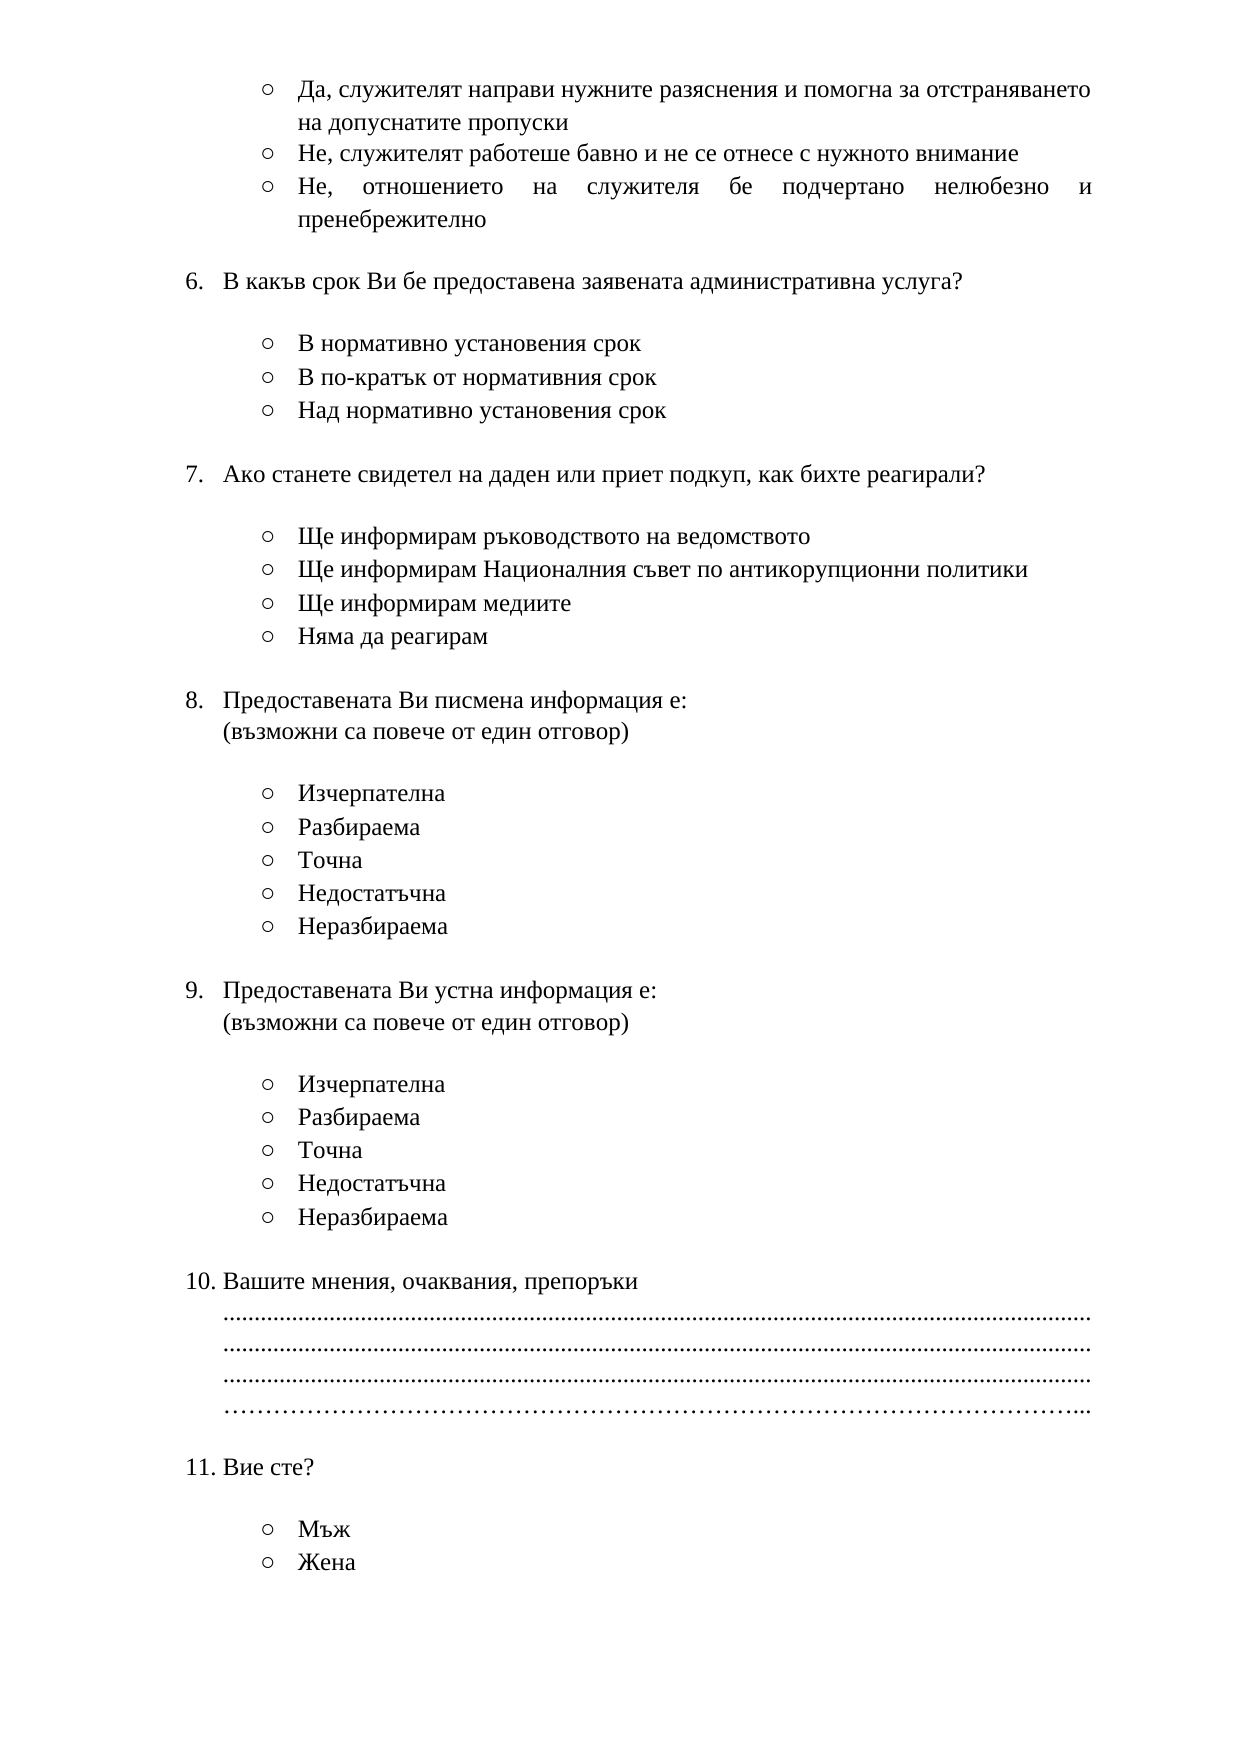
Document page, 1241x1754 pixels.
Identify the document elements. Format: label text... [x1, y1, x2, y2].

list Над нормативно установения срок [260, 395, 1093, 426]
list Не, отношението на служителя бе подчертано нелюбезно и пренебрежително [260, 171, 1093, 233]
list Изчерпателна [260, 778, 1093, 809]
list Не, служителят работеше бавно и не се отнесе с нужното внимание [260, 138, 1093, 169]
list Неразбираема [260, 911, 1093, 942]
list Мъж [260, 1514, 1093, 1545]
list Предоставената Ви писмена информация е: [185, 685, 1093, 714]
list Предоставената Ви устна информация е: [185, 976, 1093, 1004]
list В по-кратък от нормативния срок [260, 362, 1093, 393]
list Точна [260, 845, 1093, 876]
list Ще информирам медиите [260, 588, 1093, 619]
list Да, служителят направи нужните разяснения и помогна за отстраняването на допуснатите пропуски [260, 74, 1093, 136]
list Точна [260, 1135, 1093, 1166]
list (възможни са повече от един отговор) [223, 716, 1093, 745]
list Жена [260, 1547, 1093, 1578]
list Недостатъчна [260, 878, 1093, 909]
list Ще информирам Националния съвет по антикорупционни политики [260, 554, 1093, 585]
list Разбираема [260, 812, 1093, 842]
list …………………………………………………………………………………………... [223, 1390, 1093, 1419]
list ................................................................................................................................................................................................................................................................................................................................................................................................................................. [223, 1297, 1093, 1388]
list Изчерпателна [260, 1069, 1093, 1099]
list В какъв срок Ви бе предоставена заявената административна услуга? [185, 266, 1093, 295]
list Недостатъчна [260, 1168, 1093, 1199]
list Ще информирам ръководството на ведомството [260, 521, 1093, 552]
list Ако станете свидетел на даден или приет подкуп, как бихте реагирали? [185, 459, 1093, 488]
list Вашите мнения, очаквания, препоръки [185, 1266, 1093, 1295]
list (възможни са повече от един отговор) [223, 1007, 1093, 1035]
list Неразбираема [260, 1202, 1093, 1232]
list Няма да реагирам [260, 621, 1093, 652]
list Разбираема [260, 1102, 1093, 1133]
list В нормативно установения срок [260, 328, 1093, 359]
list Вие сте? [185, 1452, 1093, 1481]
